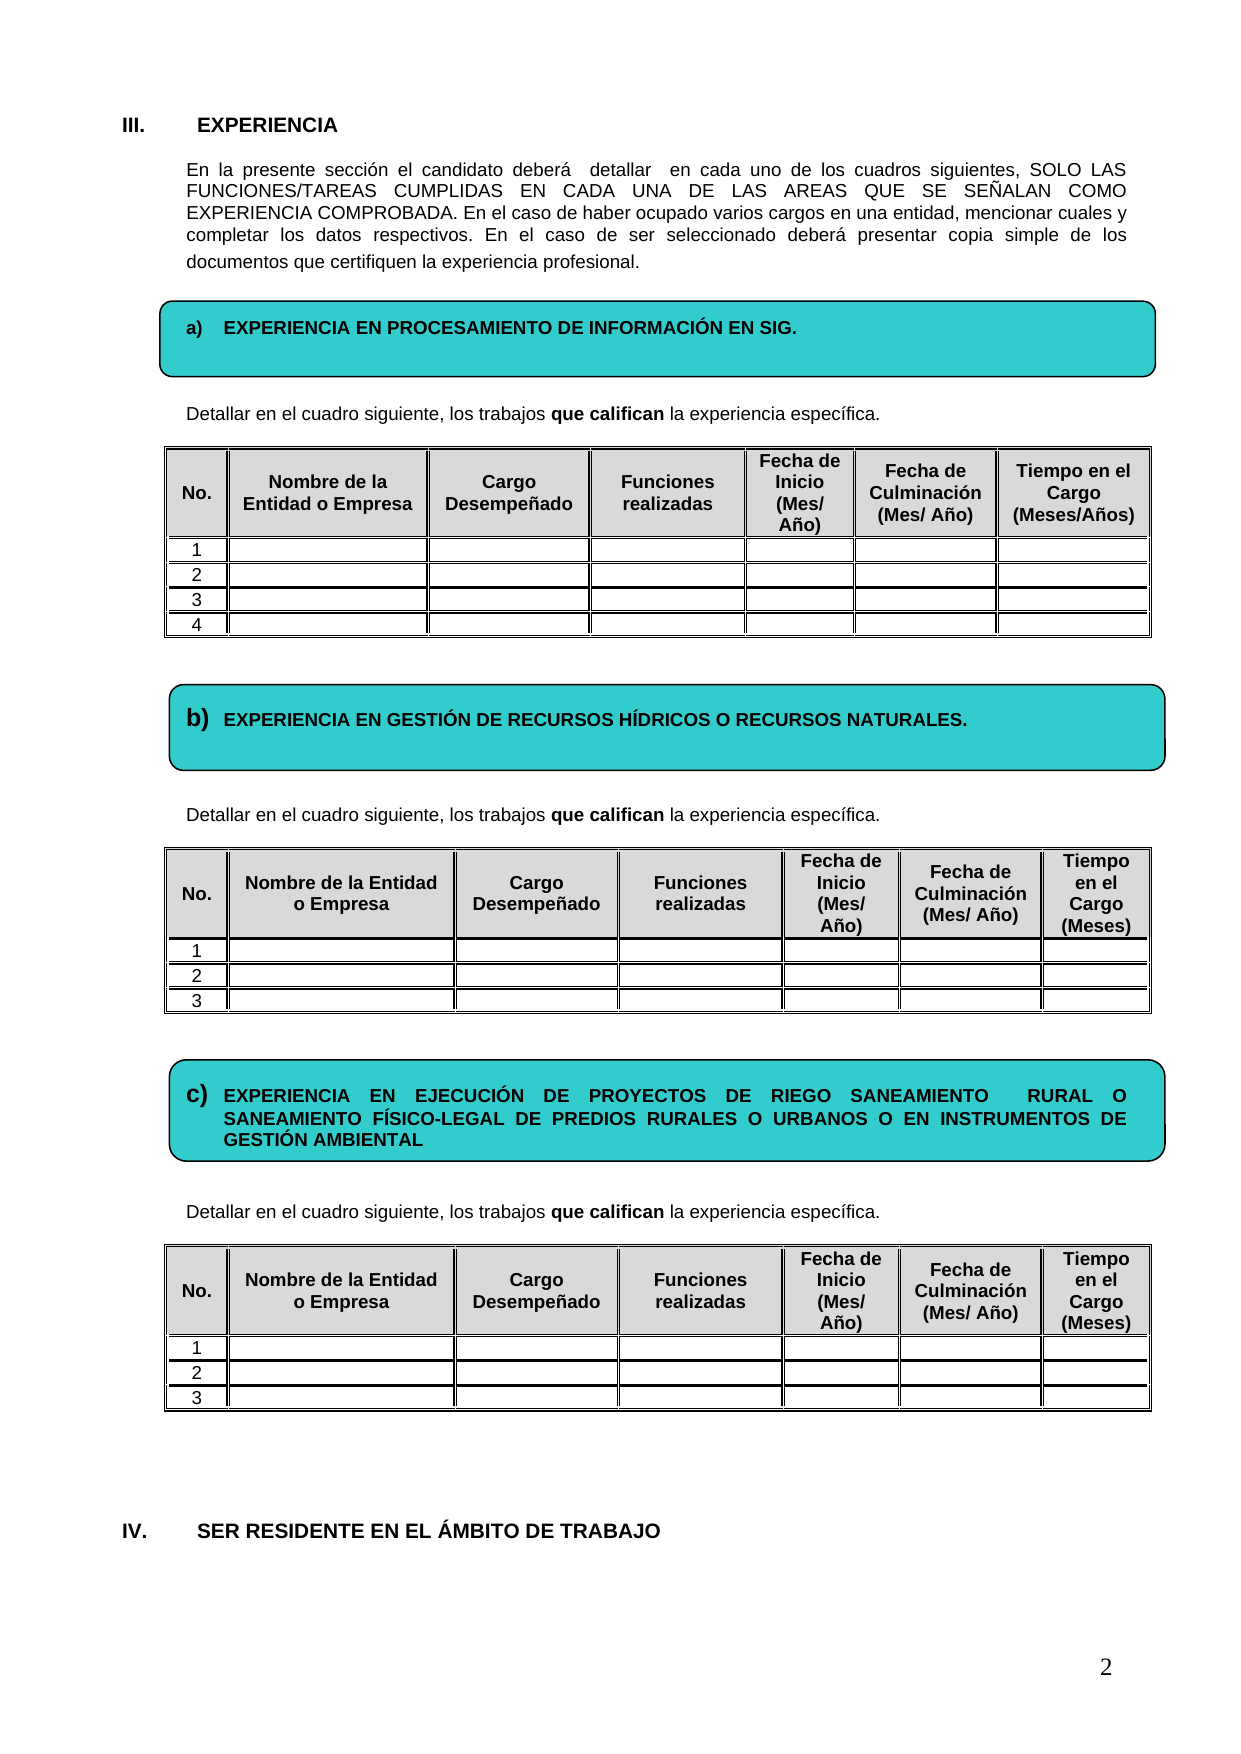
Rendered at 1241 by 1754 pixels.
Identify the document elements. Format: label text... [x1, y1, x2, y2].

table_header Nombre de o Empresa [228, 449, 428, 536]
table_cell [455, 1386, 618, 1408]
table_cell [430, 539, 588, 561]
table_header Fecha de Culminación (Mes/ Año) [899, 1245, 1042, 1334]
table_cell 3 [167, 986, 228, 1011]
table_cell [230, 564, 426, 586]
table_cell [785, 965, 898, 986]
table_cell 4 [166, 610, 228, 635]
list EXPERIENCIA EN GESTIÓN DE RECURSOS HÍDRICOS O RECURSOS NATURALES. [186, 703, 1128, 732]
table_cell [785, 1362, 898, 1383]
table_cell [901, 1337, 1040, 1359]
table_cell [618, 989, 783, 1011]
table_header Funciones realizadas [618, 850, 783, 937]
table_cell [430, 564, 588, 586]
table_header Fecha de Inicio (Mes/ Año) [783, 1247, 899, 1334]
table_header No. [167, 850, 228, 937]
table_cell [228, 989, 455, 1011]
table_cell [430, 589, 588, 610]
table_cell [428, 613, 590, 635]
table_cell [618, 1386, 783, 1408]
table_cell 3 [166, 1384, 228, 1408]
table_cell [745, 610, 854, 635]
table_header Cargo Desempeñado [428, 449, 590, 536]
table_cell [228, 613, 428, 635]
table_cell [783, 989, 899, 1011]
table_header Cargo Desempeñado [455, 850, 618, 937]
table_cell [230, 1362, 453, 1383]
table_cell 2 [166, 961, 228, 986]
table_header Fecha de Culminación (Mes/ Año) [899, 848, 1042, 937]
table_cell [999, 586, 1151, 610]
table_cell [1042, 986, 1149, 1011]
text Detallar en el cuadro siguiente, los trabajos que califican la experiencia específica. [186, 804, 1128, 825]
table_header No. [167, 450, 228, 536]
table_cell [856, 564, 995, 586]
table_cell [901, 940, 1040, 961]
table_cell [1042, 961, 1151, 986]
table_cell [620, 965, 781, 986]
table_cell [457, 965, 617, 986]
table_cell [1044, 1359, 1149, 1383]
table_cell [999, 561, 1149, 586]
table_cell [230, 965, 453, 986]
table_header Nombre de o Empresa [228, 1247, 455, 1334]
list EXPERIENCIA [122, 113, 1128, 137]
table_cell [997, 610, 1151, 635]
table_cell [590, 613, 745, 635]
table_cell [856, 539, 995, 561]
table_header Cargo Desempeñado [455, 1247, 618, 1334]
table_cell [592, 564, 744, 586]
table_cell [901, 965, 1040, 986]
table_header Fecha de Inicio (Mes/ Año) [745, 447, 854, 536]
table_cell [230, 1337, 453, 1359]
table_cell 2 [167, 561, 227, 586]
table_cell [783, 1386, 899, 1408]
table_cell 1 [167, 1334, 227, 1359]
table_cell [457, 940, 617, 961]
table_cell [1042, 1384, 1151, 1408]
table_cell [1044, 1334, 1149, 1359]
list EXPERIENCIA EN EJECUCIÓN DE PROYECTOS DE RIEGO SANEAMIENTO RURAL O SANEAMIENTO FÍSICO-LEGAL DE PREDIOS RURALES O URBANOS O EN INSTRUMENTOS DE GESTIÓN AMBIENTAL [186, 1079, 1128, 1151]
table_cell [457, 1337, 617, 1359]
table_cell [899, 986, 1042, 1011]
text En la presente sección el candidato deberá detallar en cada uno de los cuadros siguientes, SOLO LAS FUNCIONES/TAREAS CUMPLIDAS EN CADA UNA DE LAS AREAS QUE SE SEÑALAN COMO EXPERIENCIA COMPROBADA. En el caso de haber ocupado varios cargos en una entidad, mencionar cuales y completar los datos respectivos. En el caso de ser seleccionado deberá presentar copia simple de los documentos que certifiquen la experiencia profesional. [186, 159, 1128, 274]
table_cell [901, 1362, 1040, 1383]
table_header No. [167, 1247, 228, 1334]
table_cell [899, 1384, 1042, 1408]
table_cell [592, 539, 744, 561]
table_cell 2 [167, 1359, 226, 1383]
table_cell [785, 1337, 898, 1359]
table_cell [230, 539, 426, 561]
table_header Funciones realizadas [618, 1247, 783, 1334]
table_header Fecha de Culminación (Mes/ Año) [854, 447, 997, 536]
list EXPERIENCIA EN PROCESAMIENTO DE INFORMACIÓN EN SIG. [186, 317, 1128, 338]
table_cell [228, 1386, 455, 1408]
text Detallar en el cuadro siguiente, los trabajos que califican la experiencia específica. [186, 403, 1128, 424]
table_cell [747, 589, 853, 610]
table_header Funciones realizadas [590, 449, 745, 536]
table_cell [455, 989, 618, 1011]
list SER RESIDENTE EN EL ÁMBITO DE TRABAJO [122, 1519, 1128, 1543]
table_cell [457, 1362, 617, 1383]
table_cell 3 [166, 586, 226, 610]
table_cell [1044, 937, 1149, 961]
table_header Tiempo en el Cargo (Meses/Años) [997, 449, 1149, 536]
table_cell [747, 539, 853, 561]
table_cell [230, 940, 453, 961]
table_cell [856, 589, 995, 610]
table_header Tiempo en el Cargo (Meses) [1042, 1247, 1149, 1334]
table_cell [999, 536, 1149, 561]
table_header Nombre de o Empresa [228, 850, 455, 937]
table_cell 1 [167, 937, 226, 961]
table_cell [230, 589, 426, 610]
table_cell [592, 589, 744, 610]
text Detallar en el cuadro siguiente, los trabajos que califican la experiencia específica. [186, 1201, 1128, 1223]
table_cell [620, 940, 781, 961]
table_cell [620, 1337, 781, 1359]
table_header Fecha de Inicio (Mes/ Año) [783, 850, 899, 937]
table_cell [620, 1362, 781, 1383]
table_cell [854, 610, 997, 635]
table_header Tiempo en el Cargo (Meses) [1042, 850, 1149, 937]
table_cell 1 [167, 536, 227, 561]
table_cell [785, 940, 898, 961]
table_cell [747, 564, 853, 586]
